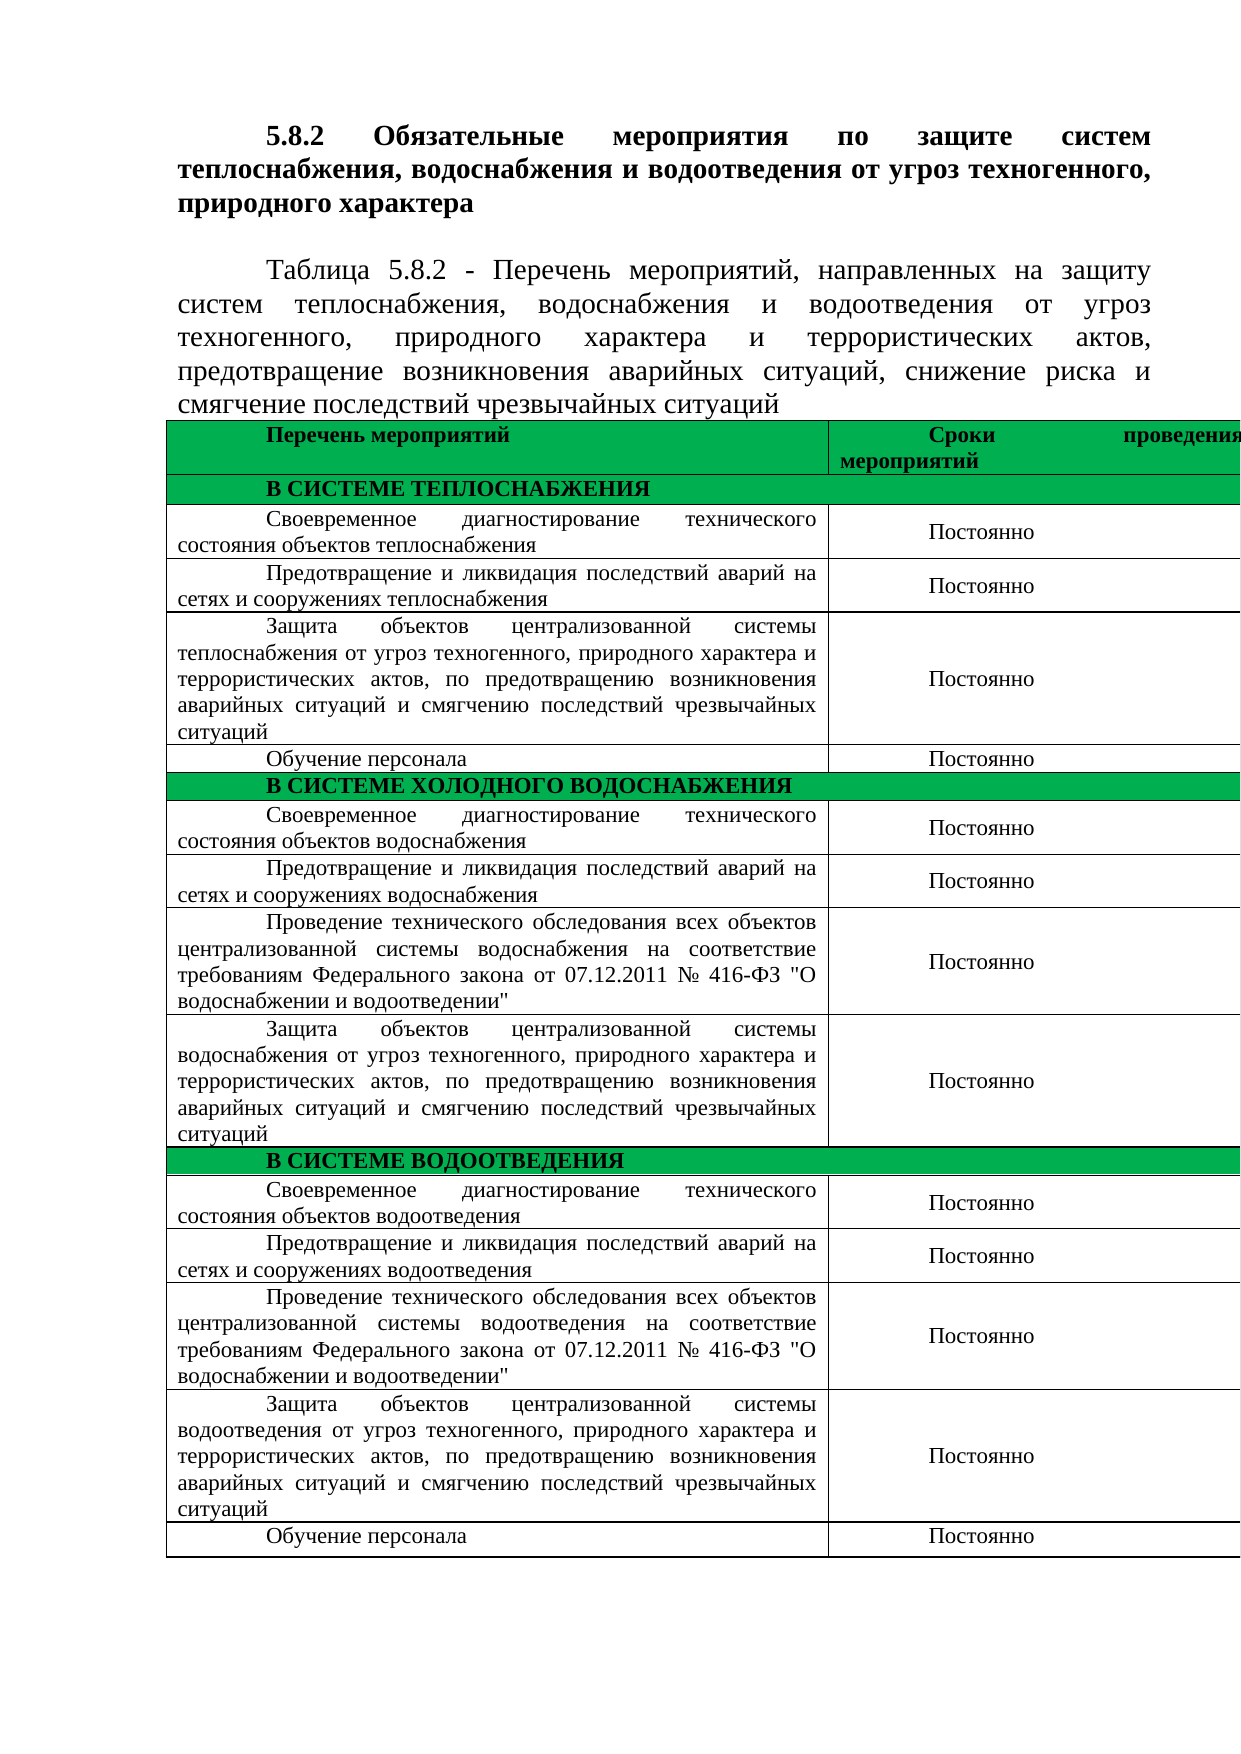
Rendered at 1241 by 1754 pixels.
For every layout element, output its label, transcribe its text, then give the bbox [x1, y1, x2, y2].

table_cell Постоянно [829, 1176, 1240, 1228]
table_cell В СИСТЕМЕ ТЕПЛОСНАБЖЕНИЯ [167, 475, 1240, 504]
table_cell Своевременное диагностирование технического состояния объектов теплоснабжения [167, 505, 828, 558]
table_header Сроки проведения мероприятий [829, 421, 1240, 474]
table_cell Постоянно [829, 1283, 1240, 1388]
table_header Перечень мероприятий [167, 421, 828, 474]
table_cell Защита объектов централизованной системы водоотведения от угроз техногенного, природного характера и террористических актов, по предотвращению возникновения аварийных ситуаций и смягчению последствий чрезвычайных ситуаций [167, 1390, 828, 1521]
table_cell Постоянно [829, 505, 1240, 558]
table_cell Предотвращение и ликвидация последствий аварий на сетях и сооружениях водоотведения [167, 1229, 828, 1282]
table_cell Проведение технического обследования всех объектов централизованной системы водоснабжения на соответствие требованиям Федерального закона от 07.12.2011 № 416-ФЗ "О водоснабжении и водоотведении" [167, 908, 828, 1014]
table_cell Постоянно [829, 613, 1240, 744]
table_cell Проведение технического обследования всех объектов централизованной системы водоотведения на соответствие требованиям Федерального закона от 07.12.2011 № 416-ФЗ "О водоснабжении и водоотведении" [167, 1283, 828, 1388]
table_cell Предотвращение и ликвидация последствий аварий на сетях и сооружениях теплоснабжения [167, 559, 828, 611]
table_cell В СИСТЕМЕ ХОЛОДНОГО ВОДОСНАБЖЕНИЯ [167, 773, 1240, 800]
text Таблица 5.8.2 - Перечень мероприятий, направленных на защиту систем теплоснабжения, водоснабжения и водоотведения от угроз техногенного, природного характера и террористических актов, предотвращение возникновения аварийных ситуаций, снижение риска и смягчение последствий чрезвычайных ситуаций [177, 252, 1152, 420]
table_cell Постоянно [829, 1390, 1240, 1521]
table_cell Постоянно [829, 1523, 1240, 1556]
table_cell Постоянно [829, 745, 1240, 772]
table_cell Постоянно [829, 801, 1240, 853]
text 5.8.2 Обязательные мероприятия по защите систем теплоснабжения, водоснабжения и водоотведения от угроз техногенного, природного характера [177, 118, 1152, 219]
table_cell Своевременное диагностирование технического состояния объектов водоотведения [167, 1176, 828, 1228]
table_cell Предотвращение и ликвидация последствий аварий на сетях и сооружениях водоснабжения [167, 855, 828, 907]
table_cell Постоянно [829, 1229, 1240, 1282]
table_cell Постоянно [829, 855, 1240, 907]
table_cell Обучение персонала [167, 745, 828, 772]
table_cell Постоянно [829, 908, 1240, 1014]
table_cell Обучение персонала [167, 1523, 828, 1556]
table_cell Своевременное диагностирование технического состояния объектов водоснабжения [167, 801, 828, 853]
table_cell Постоянно [829, 559, 1240, 611]
table_cell Защита объектов централизованной системы теплоснабжения от угроз техногенного, природного характера и террористических актов, по предотвращению возникновения аварийных ситуаций и смягчению последствий чрезвычайных ситуаций [167, 613, 828, 744]
table_cell В СИСТЕМЕ ВОДООТВЕДЕНИЯ [167, 1148, 1240, 1174]
table_cell Постоянно [829, 1015, 1240, 1146]
table_cell Защита объектов централизованной системы водоснабжения от угроз техногенного, природного характера и террористических актов, по предотвращению возникновения аварийных ситуаций и смягчению последствий чрезвычайных ситуаций [167, 1015, 828, 1146]
